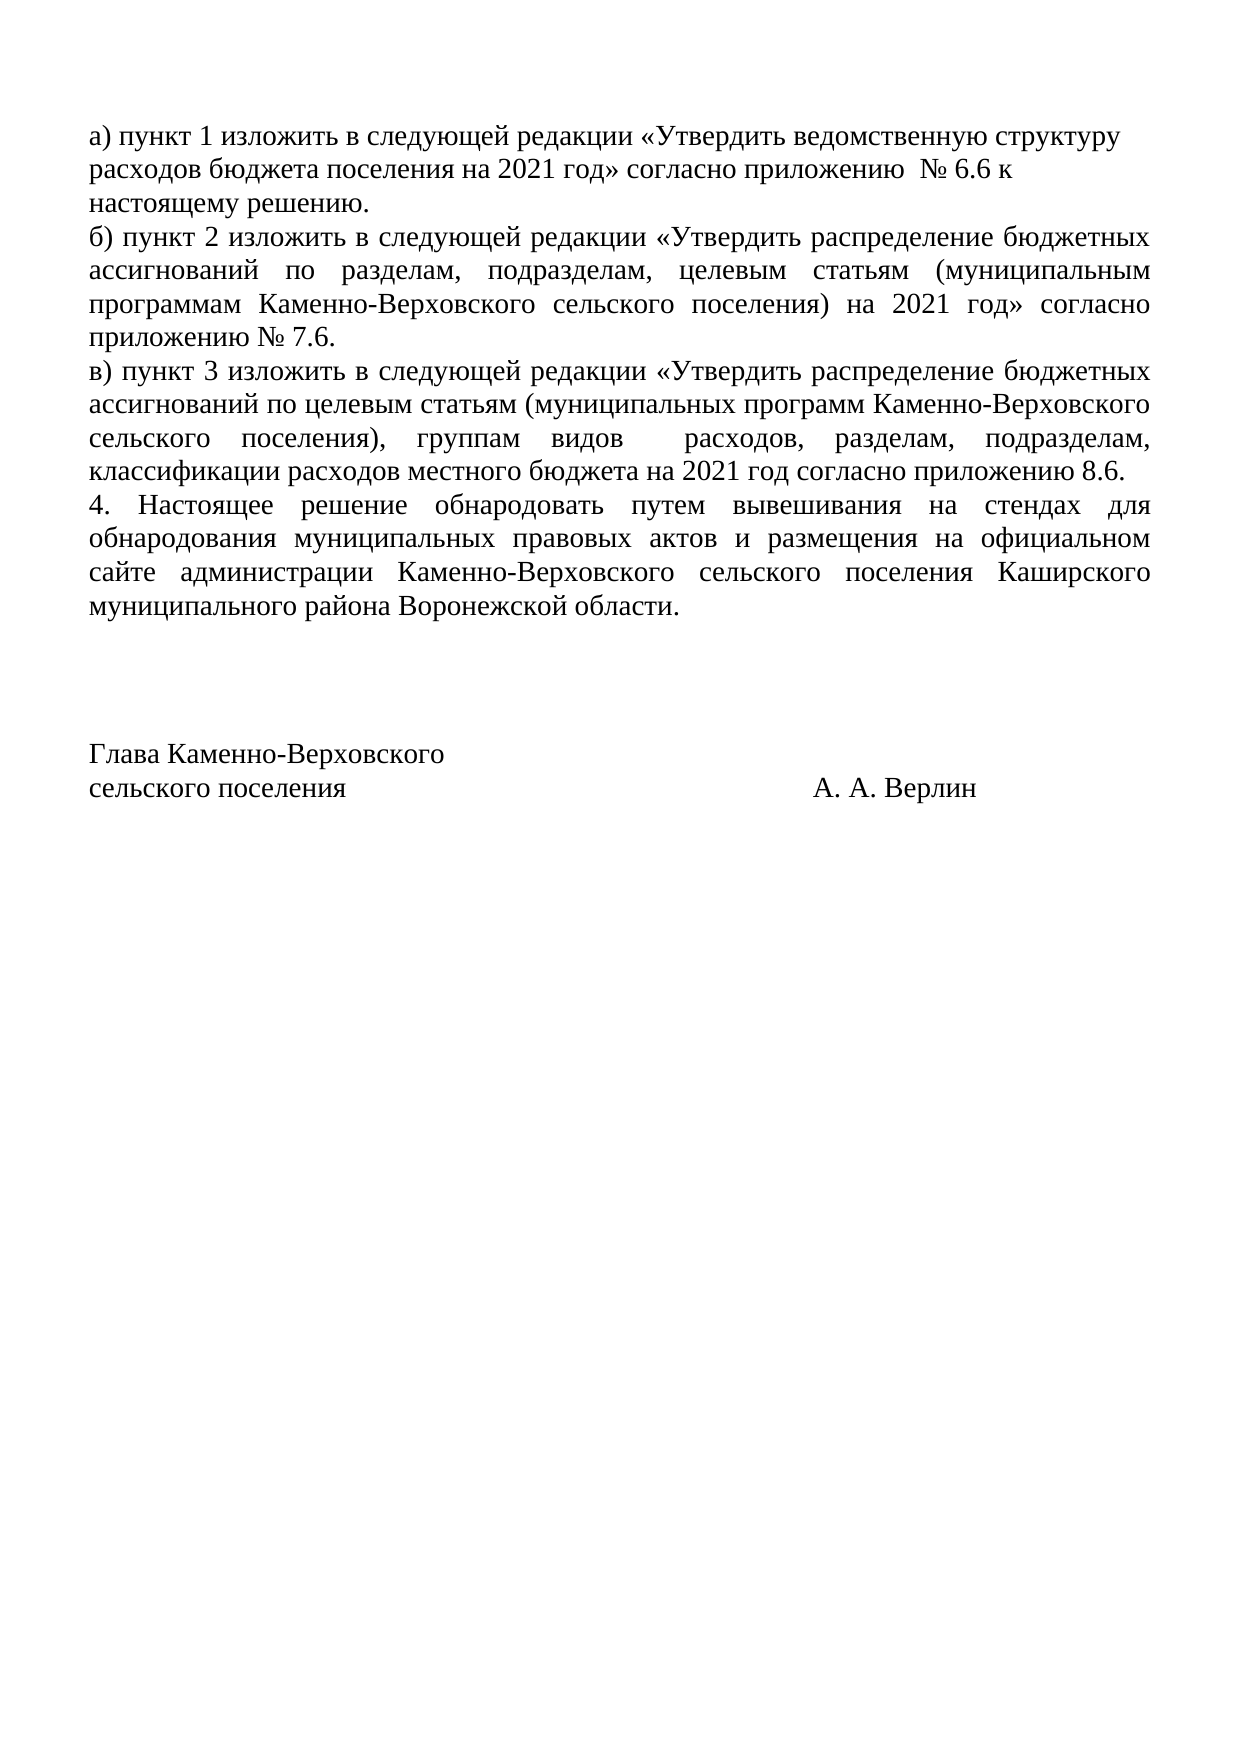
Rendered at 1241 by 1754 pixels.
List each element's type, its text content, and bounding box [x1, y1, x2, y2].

text сельского поселения А. А. Верлин [89, 770, 1152, 803]
text 4. Настоящее решение обнародовать путем вывешивания на стендах для обнародования муниципальных правовых актов и размещения на официальном сайте администрации Каменно-Верховского сельского поселения Каширского муниципального района Воронежской области. [89, 487, 1152, 621]
text б) пункт 2 изложить в следующей редакции «Утвердить распределение бюджетных ассигнований по разделам, подразделам, целевым статьям (муниципальным программам Каменно-Верховского сельского поселения) на 2021 год» согласно приложению № 7.6. [89, 219, 1152, 353]
text Глава Каменно-Верховского [89, 736, 1152, 770]
text а) пункт 1 изложить в следующей редакции «Утвердить ведомственную структуру расходов бюджета поселения на 2021 год» согласно приложению № 6.6 к настоящему решению. [89, 118, 1152, 219]
text в) пункт 3 изложить в следующей редакции «Утвердить распределение бюджетных ассигнований по целевым статьям (муниципальных программ Каменно-Верховского сельского поселения), группам видов расходов, разделам, подразделам, классификации расходов местного бюджета на 2021 год согласно приложению 8.6. [89, 353, 1152, 487]
